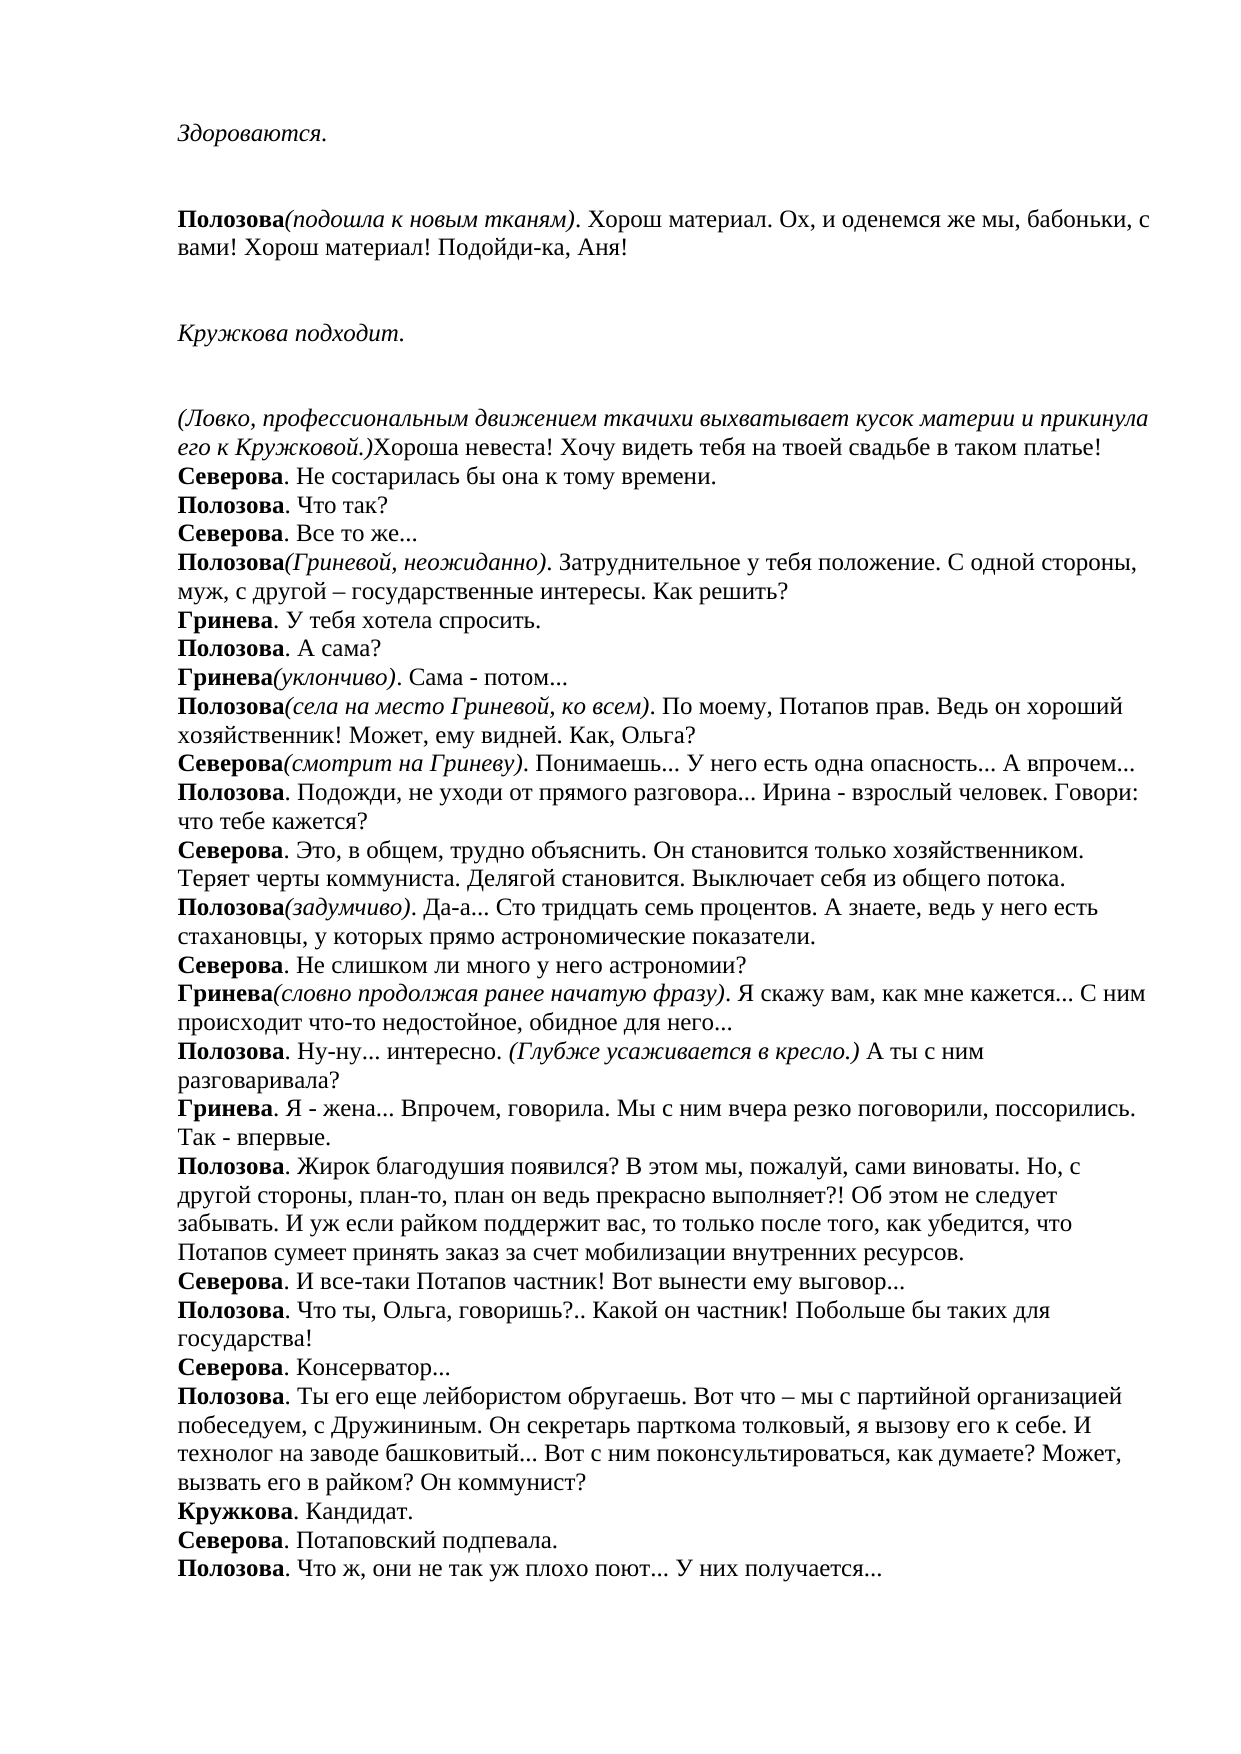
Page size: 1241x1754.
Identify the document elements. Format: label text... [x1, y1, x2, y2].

text Полозова. Что так? [177, 490, 1152, 518]
text (Ловко, профессиональным движением ткачихи выхватывает кусок материи и прикинула его к Кружковой.)Хороша невеста! Хочу видеть тебя на твоей свадьбе в таком платье! [177, 403, 1152, 461]
text Гринева(уклончиво). Сама - потом... [177, 662, 1152, 691]
text Гринева. У тебя хотела спросить. [177, 605, 1152, 633]
text Полозова(села на место Гриневой, ко всем). По моему, Потапов прав. Ведь он хороший хозяйственник! Может, ему видней. Как, Ольга? [177, 691, 1152, 748]
text Северова. Не состарилась бы она к тому времени. [177, 461, 1152, 490]
text Северова. И все-таки Потапов частник! Вот вынести ему выговор... [177, 1266, 1152, 1295]
text Гринева. Я - жена... Впрочем, говорила. Мы с ним вчера резко поговорили, поссорились. Так - впервые. [177, 1093, 1152, 1151]
text Северова(смотрит на Гриневу). Понимаешь... У него есть одна опасность... А впрочем... [177, 748, 1152, 777]
text Северова. Это, в общем, трудно объяснить. Он становится только хозяйственником. Теряет черты коммуниста. Делягой становится. Выключает себя из общего потока. [177, 835, 1152, 892]
text Гринева(словно продолжая ранее начатую фразу). Я скажу вам, как мне кажется... С ним происходит что-то недостойное, обидное для него... [177, 978, 1152, 1036]
text Северова. Консерватор... [177, 1352, 1152, 1381]
text Полозова. А сама? [177, 633, 1152, 662]
text Полозова. Ты его еще лейбористом обругаешь. Вот что – мы с партийной организацией побеседуем, с Дружининым. Он секретарь парткома толковый, я вызову его к себе. И технолог на заводе башковитый... Вот с ним поконсультироваться, как думаете? Может, вызвать его в райком? Он коммунист? [177, 1381, 1152, 1496]
text Полозова. Жирок благодушия появился? В этом мы, пожалуй, сами виноваты. Но, с другой стороны, план-то, план он ведь прекрасно выполняет?! Об этом не следует забывать. И уж если райком поддержит вас, то только после того, как убедится, что Потапов сумеет принять заказ за счет мобилизации внутренних ресурсов. [177, 1151, 1152, 1266]
text Полозова(Гриневой, неожиданно). Затруднительное у тебя положение. С одной стороны, муж, с другой – государственные интересы. Как решить? [177, 547, 1152, 605]
text Кружкова. Кандидат. [177, 1496, 1152, 1525]
text Полозова. Что ж, они не так уж плохо поют... У них получается... [177, 1553, 1152, 1582]
text Полозова. Что ты, Ольга, говоришь?.. Какой он частник! Побольше бы таких для государства! [177, 1295, 1152, 1352]
text Полозова. Ну-ну... интересно. (Глубже усаживается в кресло.) А ты с ним разговаривала? [177, 1036, 1152, 1093]
text Здороваются. [177, 118, 1152, 147]
text Полозова. Подожди, не уходи от прямого разговора... Ирина - взрослый человек. Говори: что тебе кажется? [177, 777, 1152, 835]
text Полозова(задумчиво). Да-а... Сто тридцать семь процентов. А знаете, ведь у него есть стахановцы, у которых прямо астрономические показатели. [177, 892, 1152, 950]
text Полозова(подошла к новым тканям). Хорош материал. Ох, и оденемся же мы, бабоньки, с вами! Хорош материал! Подойди-ка, Аня! [177, 204, 1152, 261]
text Северова. Не слишком ли много у него астрономии? [177, 950, 1152, 978]
text Северова. Все то же... [177, 518, 1152, 547]
text Северова. Потаповский подпевала. [177, 1525, 1152, 1553]
text Кружкова подходит. [177, 318, 1152, 347]
